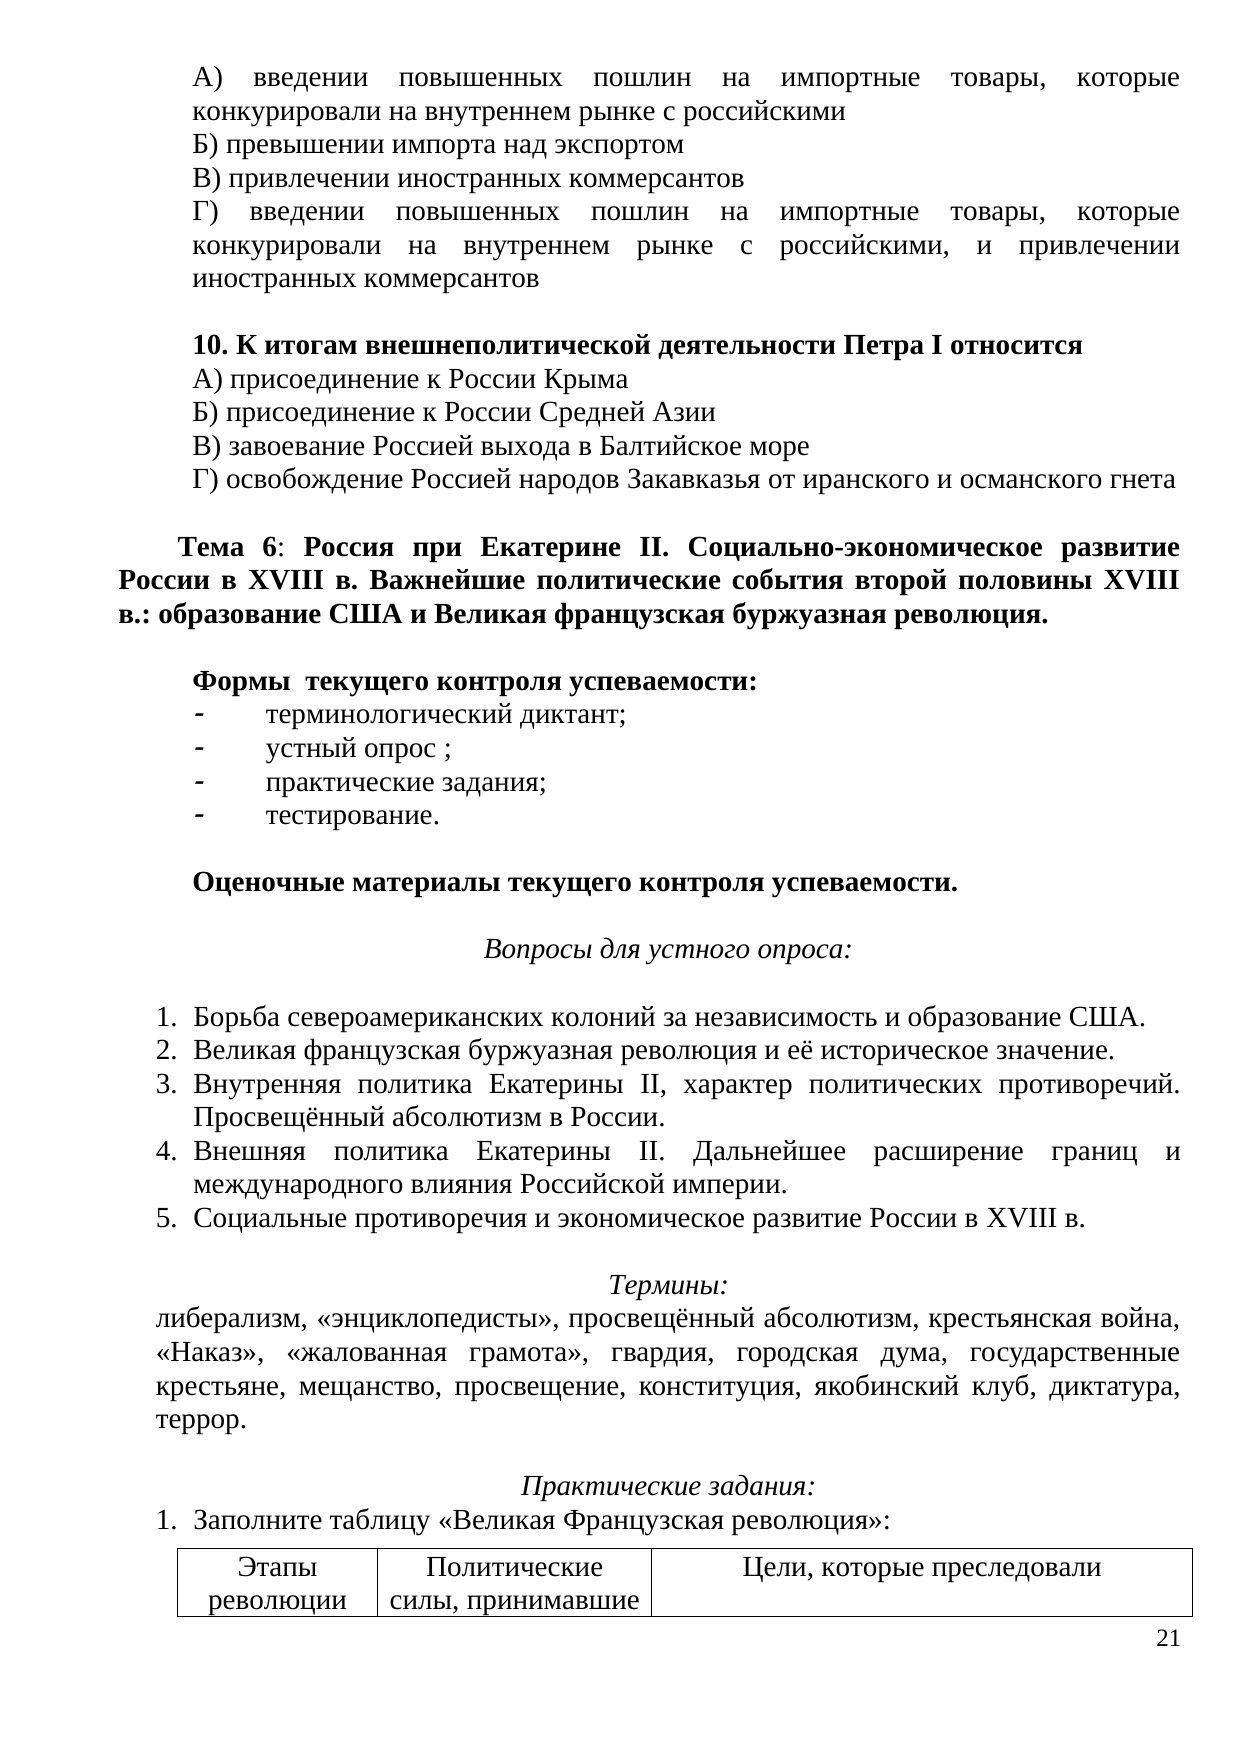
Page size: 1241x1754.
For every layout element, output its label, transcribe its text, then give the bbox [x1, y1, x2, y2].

text Вопросы для устного опроса: [156, 932, 1181, 965]
text либерализм, «энциклопедисты», просвещённый абсолютизм, крестьянская война, «Наказ», «жалованная грамота», гвардия, городская дума, государственные крестьяне, мещанство, просвещение, конституция, якобинский клуб, диктатура, террор. [156, 1301, 1181, 1435]
text А) введении повышенных пошлин на импортные товары, которые конкурировали на внутреннем рынке с российскими [192, 59, 1181, 126]
text Практические задания: [156, 1468, 1181, 1502]
text Формы текущего контроля успеваемости: [118, 663, 1181, 696]
text В) завоевание Россией выхода в Балтийское море [118, 428, 1181, 462]
list Заполните таблицу «Великая Французская революция»: [156, 1502, 1181, 1535]
table_header Этапы революции [178, 1549, 377, 1616]
text 10. К итогам внешнеполитической деятельности Петра I относится [118, 327, 1181, 361]
list Великая французская буржуазная революция и её историческое значение. [156, 1032, 1181, 1066]
text Оценочные материалы текущего контроля успеваемости. [118, 864, 1181, 898]
text Г) освобождение Россией народов Закавказья от иранского и османского гнета [118, 462, 1181, 495]
list терминологический диктант; [118, 696, 1181, 730]
list Борьба североамериканских колоний за независимость и образование США. [156, 999, 1181, 1032]
text Термины: [156, 1267, 1181, 1301]
text В) привлечении иностранных коммерсантов [118, 160, 1181, 193]
text Г) введении повышенных пошлин на импортные товары, которые конкурировали на внутреннем рынке с российскими, и привлечении иностранных коммерсантов [192, 193, 1181, 294]
list Внешняя политика Екатерины II. Дальнейшее расширение границ и международного влияния Российской империи. [156, 1133, 1181, 1200]
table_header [378, 1549, 651, 1616]
text Б) присоединение к России Средней Азии [118, 394, 1181, 428]
text Тема 6: Россия при Екатерине II. Социально-экономическое развитие России в XVIII в. Важнейшие политические события второй половины XVIII в.: образование США и Великая французская буржуазная революция. [118, 529, 1181, 629]
text Б) превышении импорта над экспортом [118, 126, 1181, 160]
text А) присоединение к России Крыма [118, 361, 1181, 394]
list устный опрос ; [118, 730, 1181, 764]
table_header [652, 1549, 1192, 1616]
list Социальные противоречия и экономическое развитие России в XVIII в. [156, 1200, 1181, 1233]
list тестирование. [118, 797, 1181, 831]
list практические задания; [118, 764, 1181, 797]
list Внутренняя политика Екатерины II, характер политических противоречий. Просвещённый абсолютизм в России. [156, 1066, 1181, 1133]
